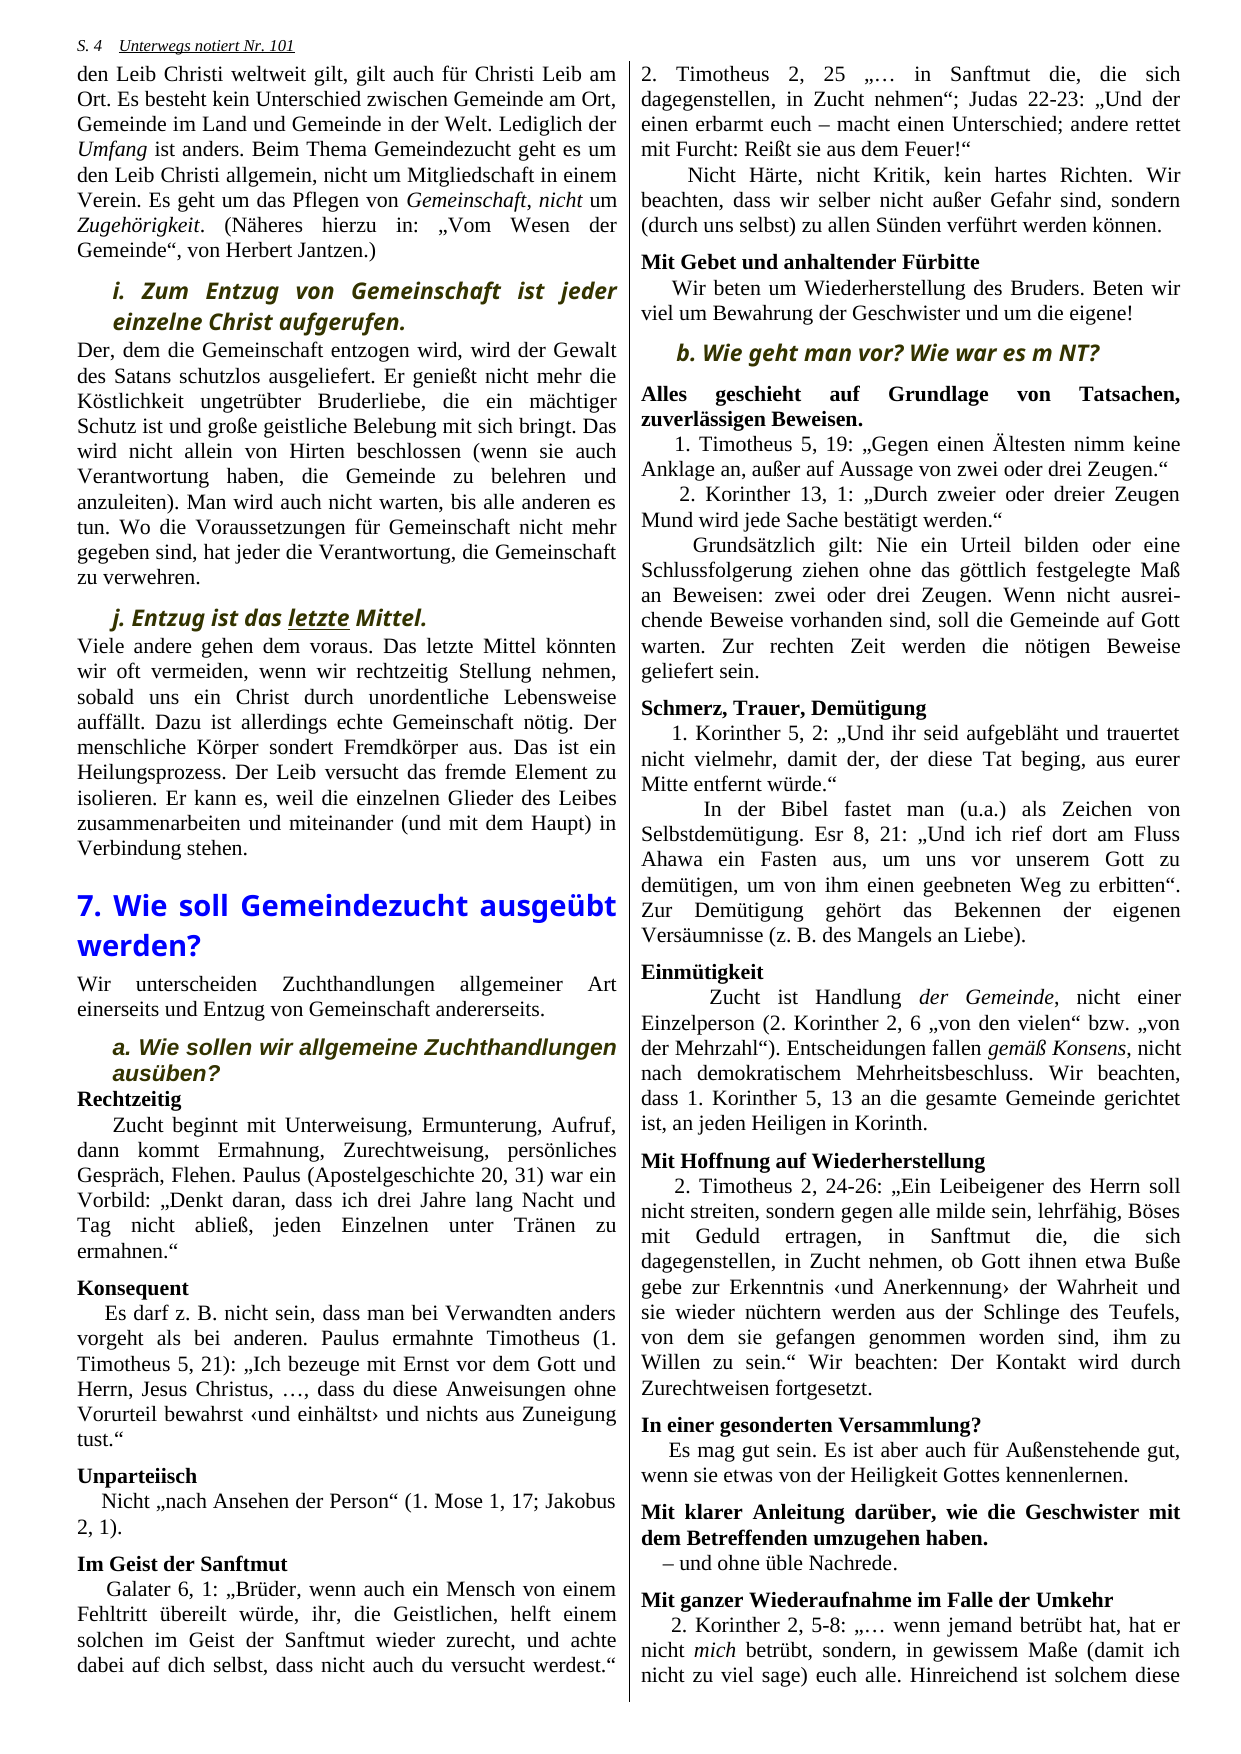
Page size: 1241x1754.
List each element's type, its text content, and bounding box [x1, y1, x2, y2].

text Mit klarer Anleitung darüber, wie die Geschwister mit dem Betreffenden umzugehen haben. [641, 1499, 1181, 1550]
text Rechtzeitig [77, 1086, 617, 1112]
text Mit ganzer Wiederaufnahme im Falle der Umkehr [641, 1587, 1181, 1612]
text In einer gesonderten Versammlung? [641, 1412, 1181, 1437]
text 1. Timotheus 5, 19: „Gegen einen Ältesten nimm keine Anklage an, außer auf Aussage von zwei oder drei Zeugen.“ [641, 431, 1181, 481]
text Galater 6, 1: „Brüder, wenn auch ein Mensch von einem Fehltritt übereilt würde, ihr, die Geistlichen, helft einem solchen im Geist der Sanftmut wieder zurecht, und achte dabei auf dich selbst, dass nicht auch du versucht werdest.“ 2. Timotheus 2, 25 „… in Sanftmut die, die sich dagegenstellen, in Zucht nehmen“; Judas 22-23: „Und der einen erbarmt euch – macht einen Unterschied; andere rettet mit Furcht: Reißt sie aus dem Feuer!“ [77, 1576, 617, 1677]
text Es darf z. B. nicht sein, dass man bei Verwandten anders vorgeht als bei anderen. Paulus ermahnte Timotheus (1. Timotheus 5, 21): „Ich bezeuge mit Ernst vor dem Gott und Herrn, Jesus Christus, …, dass du diese Anweisungen ohne Vorurteil bewahrst ‹und einhältst› und nichts aus Zuneigung tust.“ [77, 1300, 617, 1451]
text – und ohne üble Nachrede. [641, 1550, 1181, 1575]
text 2. Korinther 13, 1: „Durch zweier oder dreier Zeugen Mund wird jede Sache bestätigt werden.“ [641, 481, 1181, 532]
text Schmerz, Trauer, Demütigung [641, 695, 1181, 720]
text In der Bibel fastet man (u.a.) als Zeichen von Selbstdemütigung. Esr 8, 21: „Und ich rief dort am Fluss Ahawa ein Fasten aus, um uns vor unserem Gott zu demütigen, um von ihm einen geebneten Weg zu erbitten“. Zur Demütigung gehört das Bekennen der eigenen Versäumnisse (z. B. des Mangels an Liebe). [641, 796, 1181, 947]
text Alles geschieht auf Grundlage von Tatsachen, zuverlässigen Beweisen. [641, 381, 1181, 431]
text Mit Hoffnung auf Wiederherstellung [641, 1148, 1181, 1173]
text Es mag gut sein. Es ist aber auch für Außenstehende gut, wenn sie etwas von der Heiligkeit Gottes kennenlernen. [641, 1437, 1181, 1487]
text Zucht beginnt mit Unterweisung, Ermunterung, Aufruf, dann kommt Ermahnung, Zurechtweisung, persönliches Gespräch, Flehen. Paulus (Apostelgeschichte 20, 31) war ein Vorbild: „Denkt daran, dass ich drei Jahre lang Nacht und Tag nicht abließ, jeden Einzelnen unter Tränen zu ermahnen.“ [77, 1112, 617, 1263]
text Unparteiisch [77, 1463, 617, 1488]
subtitle j. Entzug ist das letzte Mittel. [112, 602, 617, 633]
text Wir unterscheiden Zuchthandlungen allgemeiner Art einerseits und Entzug von Gemeinschaft andererseits. [77, 971, 617, 1021]
text Galater 6, 1: „Brüder, wenn auch ein Mensch von einem Fehltritt übereilt würde, ihr, die Geistlichen, helft einem solchen im Geist der Sanftmut wieder zurecht, und achte dabei auf dich selbst, dass nicht auch du versucht werdest.“ 2. Timotheus 2, 25 „… in Sanftmut die, die sich dagegenstellen, in Zucht nehmen“; Judas 22-23: „Und der einen erbarmt euch – macht einen Unterschied; andere rettet mit Furcht: Reißt sie aus dem Feuer!“ [641, 61, 1181, 162]
text Konsequent [77, 1275, 617, 1300]
subtitle 7. Wie soll Gemeindezucht ausgeübt werden? [77, 885, 617, 964]
text 1. Korinther 5, 2: „Und ihr seid aufgebläht und trauertet nicht vielmehr, damit der, der diese Tat beging, aus eurer Mitte entfernt würde.“ [641, 720, 1181, 796]
text Zucht ist Handlung der Gemeinde, nicht einer Einzelperson (2. Korinther 2, 6 „von den vielen“ bzw. „von der Mehrzahl“). Entscheidungen fallen gemäß Konsens, nicht nach demokratischem Mehrheitsbeschluss. Wir beachten, dass 1. Korinther 5, 13 an die gesamte Gemeinde gerichtet ist, an jeden Heiligen in Korinth. [641, 984, 1181, 1136]
text Im Geist der Sanftmut [77, 1551, 617, 1576]
subtitle b. Wie geht man vor? Wie war es m NT? [676, 337, 1181, 369]
subtitle i. Zum Entzug von Gemeinschaft ist jeder einzelne Christ aufgerufen. [112, 275, 617, 337]
text Viele andere gehen dem voraus. Das letzte Mittel könnten wir oft vermeiden, wenn wir rechtzeitig Stellung nehmen, sobald uns ein Christ durch unordentliche Lebensweise auffällt. Dazu ist allerdings echte Gemeinschaft nötig. Der menschliche Körper sondert Fremdkörper aus. Das ist ein Heilungsprozess. Der Leib versucht das fremde Element zu isolieren. Er kann es, weil die einzelnen Glieder des Leibes zusammenarbeiten und miteinander (und mit dem Haupt) in Verbindung stehen. [77, 633, 617, 860]
text Grundsätzlich gilt: Nie ein Urteil bilden oder eine Schlussfolgerung ziehen ohne das göttlich festgelegte Maß an Beweisen: zwei oder drei Zeugen. Wenn nicht ausrei-chende Beweise vorhanden sind, soll die Gemeinde auf Gott warten. Zur rechten Zeit werden die nötigen Beweise geliefert sein. [641, 532, 1181, 683]
text Nicht Härte, nicht Kritik, kein hartes Richten. Wir beachten, dass wir selber nicht außer Gefahr sind, sondern (durch uns selbst) zu allen Sünden verführt werden können. [641, 162, 1181, 237]
subtitle a. Wie sollen wir allgemeine Zuchthandlungen ausüben? [112, 1034, 617, 1086]
text Der, dem die Gemeinschaft entzogen wird, wird der Gewalt des Satans schutzlos ausgeliefert. Er genießt nicht mehr die Köstlichkeit ungetrübter Bruderliebe, die ein mächtiger Schutz ist und große geistliche Belebung mit sich bringt. Das wird nicht allein von Hirten beschlossen (wenn sie auch Verantwortung haben, die Gemeinde zu belehren und anzuleiten). Man wird auch nicht warten, bis alle anderen es tun. Wo die Voraussetzungen für Gemeinschaft nicht mehr gegeben sind, hat jeder die Verantwortung, die Gemeinschaft zu verwehren. [77, 337, 617, 589]
text Mit Gebet und anhaltender Fürbitte [641, 249, 1181, 274]
text Einmütigkeit [641, 959, 1181, 984]
text Wir beten um Wiederherstellung des Bruders. Beten wir viel um Bewahrung der Geschwister und um die eigene! [641, 274, 1181, 325]
text 2. Timotheus 2, 24-26: „Ein Leibeigener des Herrn soll nicht streiten, sondern gegen alle milde sein, lehrfähig, Böses mit Geduld ertragen, in Sanftmut die, die sich dagegenstellen, in Zucht nehmen, ob Gott ihnen etwa Buße gebe zur Erkenntnis ‹und Anerkennung› der Wahrheit und sie wieder nüchtern werden aus der Schlinge des Teufels, von dem sie gefangen genommen worden sind, ihm zu Willen zu sein.“ Wir beachten: Der Kontakt wird durch Zurechtweisen fortgesetzt. [641, 1173, 1181, 1400]
text Nicht „nach Ansehen der Person“ (1. Mose 1, 17; Jakobus 2, 1). [77, 1488, 617, 1539]
